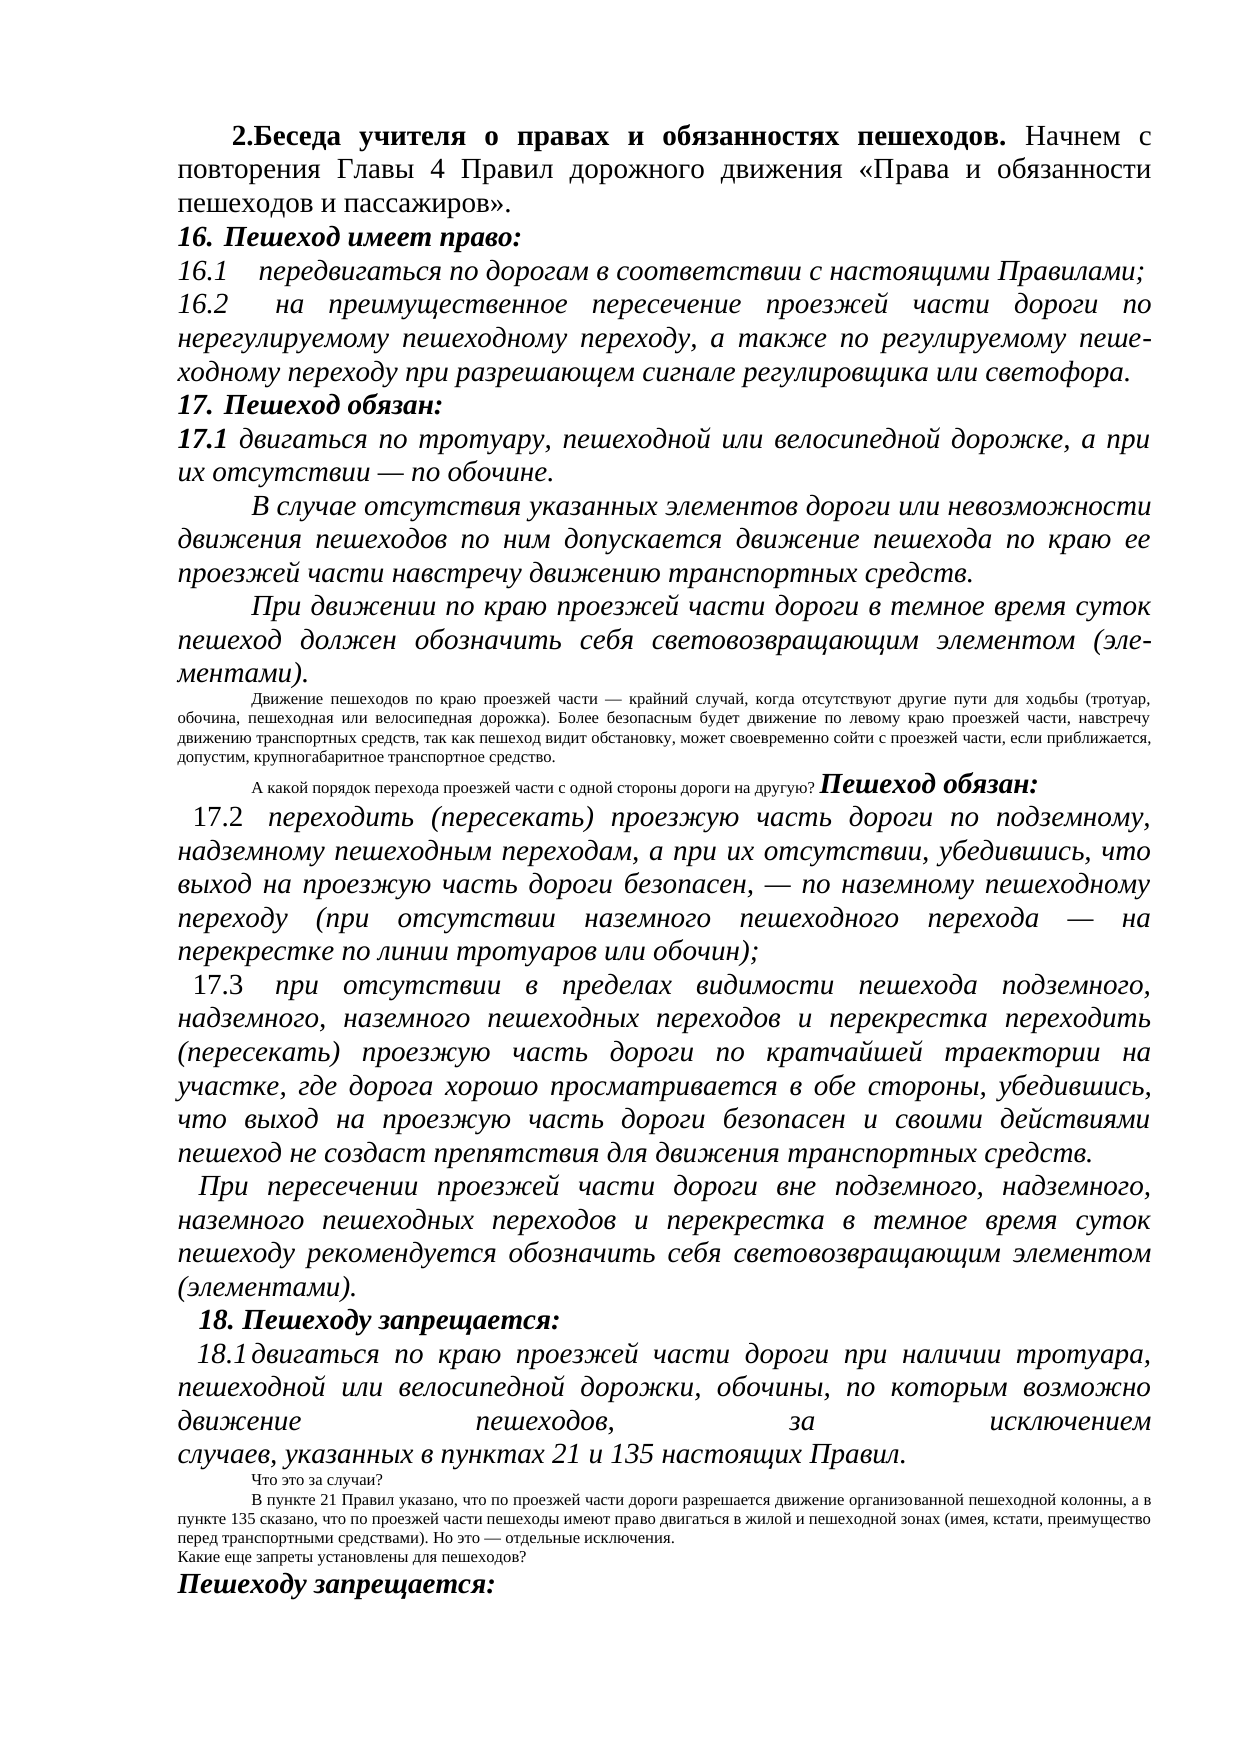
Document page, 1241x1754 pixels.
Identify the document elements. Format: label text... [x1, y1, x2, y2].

text При пересечении проезжей части дороги вне подземного, надземного, наземного пешеходных переходов и перекрестка в темное время суток пешеходу рекомендуется обозначить себя световозвращающим элементом (элементами). [177, 1168, 1152, 1302]
text Движение пешеходов по краю проезжей части — крайний случай, когда отсутствуют другие пути для ходьбы (тротуар, обочина, пешеходная или велосипедная дорожка). Более безопасным будет движение по левому краю проезжей части, навстречу движению транспортных средств, так как пешеход видит обстановку, может своевременно сойти с проезжей части, если приближается, допустим, крупногабаритное транспортное средство. [177, 689, 1152, 766]
text При движении по краю проезжей части дороги в темное время суток пешеход должен обозначить себя световозвращающим элементом (элементами). [177, 588, 1152, 689]
text Какие еще запреты установлены для пешеходов? [177, 1547, 1152, 1566]
list переходить (пересекать) проезжую часть дороги по подземному, надземному пешеходным переходам, а при их отсутствии, убедившись, что выход на проезжую часть дороги безопасен, — по наземному пешеходному переходу (при отсутствии наземного пешеходного перехода — на перекрестке по линии тротуаров или обочин); [177, 799, 1152, 967]
text А какой порядок перехода проезжей части с одной стороны дороги на другую? Пешеход обязан: [177, 766, 1152, 799]
text 18.1 двигаться по краю проезжей части дороги при наличии тротуара, пешеходной или велосипедной дорожки, обочины, по которым возможно движение пешеходов, за исключением случаев, указанных в пунктах 21 и 135 настоящих Правил. [177, 1336, 1152, 1470]
text 17.1 двигаться по тротуару, пешеходной или велосипедной дорожке, а при их отсутствии — по обочине. [177, 421, 1152, 488]
list передвигаться по дорогам в соответствии с настоящими Правилами; [177, 253, 1152, 287]
list при отсутствии в пределах видимости пешехода подземного, надземного, наземного пешеходных переходов и перекрестка переходить (пересекать) проезжую часть дороги по кратчайшей траектории на участке, где дорога хорошо просматривается в обе стороны, убедившись, что выход на проезжую часть дороги безопасен и своими действиями пешеход не создаст препятствия для движения транспортных средств. [177, 967, 1152, 1168]
text 17. Пешеход обязан: [177, 387, 1152, 421]
text 18. Пешеходу запрещается: [198, 1302, 1152, 1336]
text Что это за случаи? [177, 1470, 1152, 1489]
list на преимущественное пересечение проезжей части дороги по нерегулируемому пешеходному переходу, а также по регулируемому пешеходному переходу при разрешающем сигнале регулировщика или светофора. [177, 287, 1152, 387]
text В случае отсутствия указанных элементов дороги или невозможности движения пешеходов по ним допускается движение пешехода по краю ее проезжей части навстречу движению транспортных средств. [177, 488, 1152, 588]
text В пункте 21 Правил указано, что по проезжей части дороги разрешается движение организованной пешеходной колонны, а в пункте 135 сказано, что по проезжей части пешеходы имеют право двигаться в жилой и пешеходной зонах (имея, кстати, преимущество перед транспортными средствами). Но это — отдельные исключения. [177, 1489, 1152, 1547]
text 2.Беседа учителя о правах и обязанностях пешеходов. Начнем с повторения Главы 4 Правил дорожного движения «Права и обязанности пешеходов и пассажиров». [177, 118, 1152, 219]
text Пешеходу запрещается: [177, 1566, 1152, 1599]
text 16. Пешеход имеет право: [177, 219, 1152, 253]
